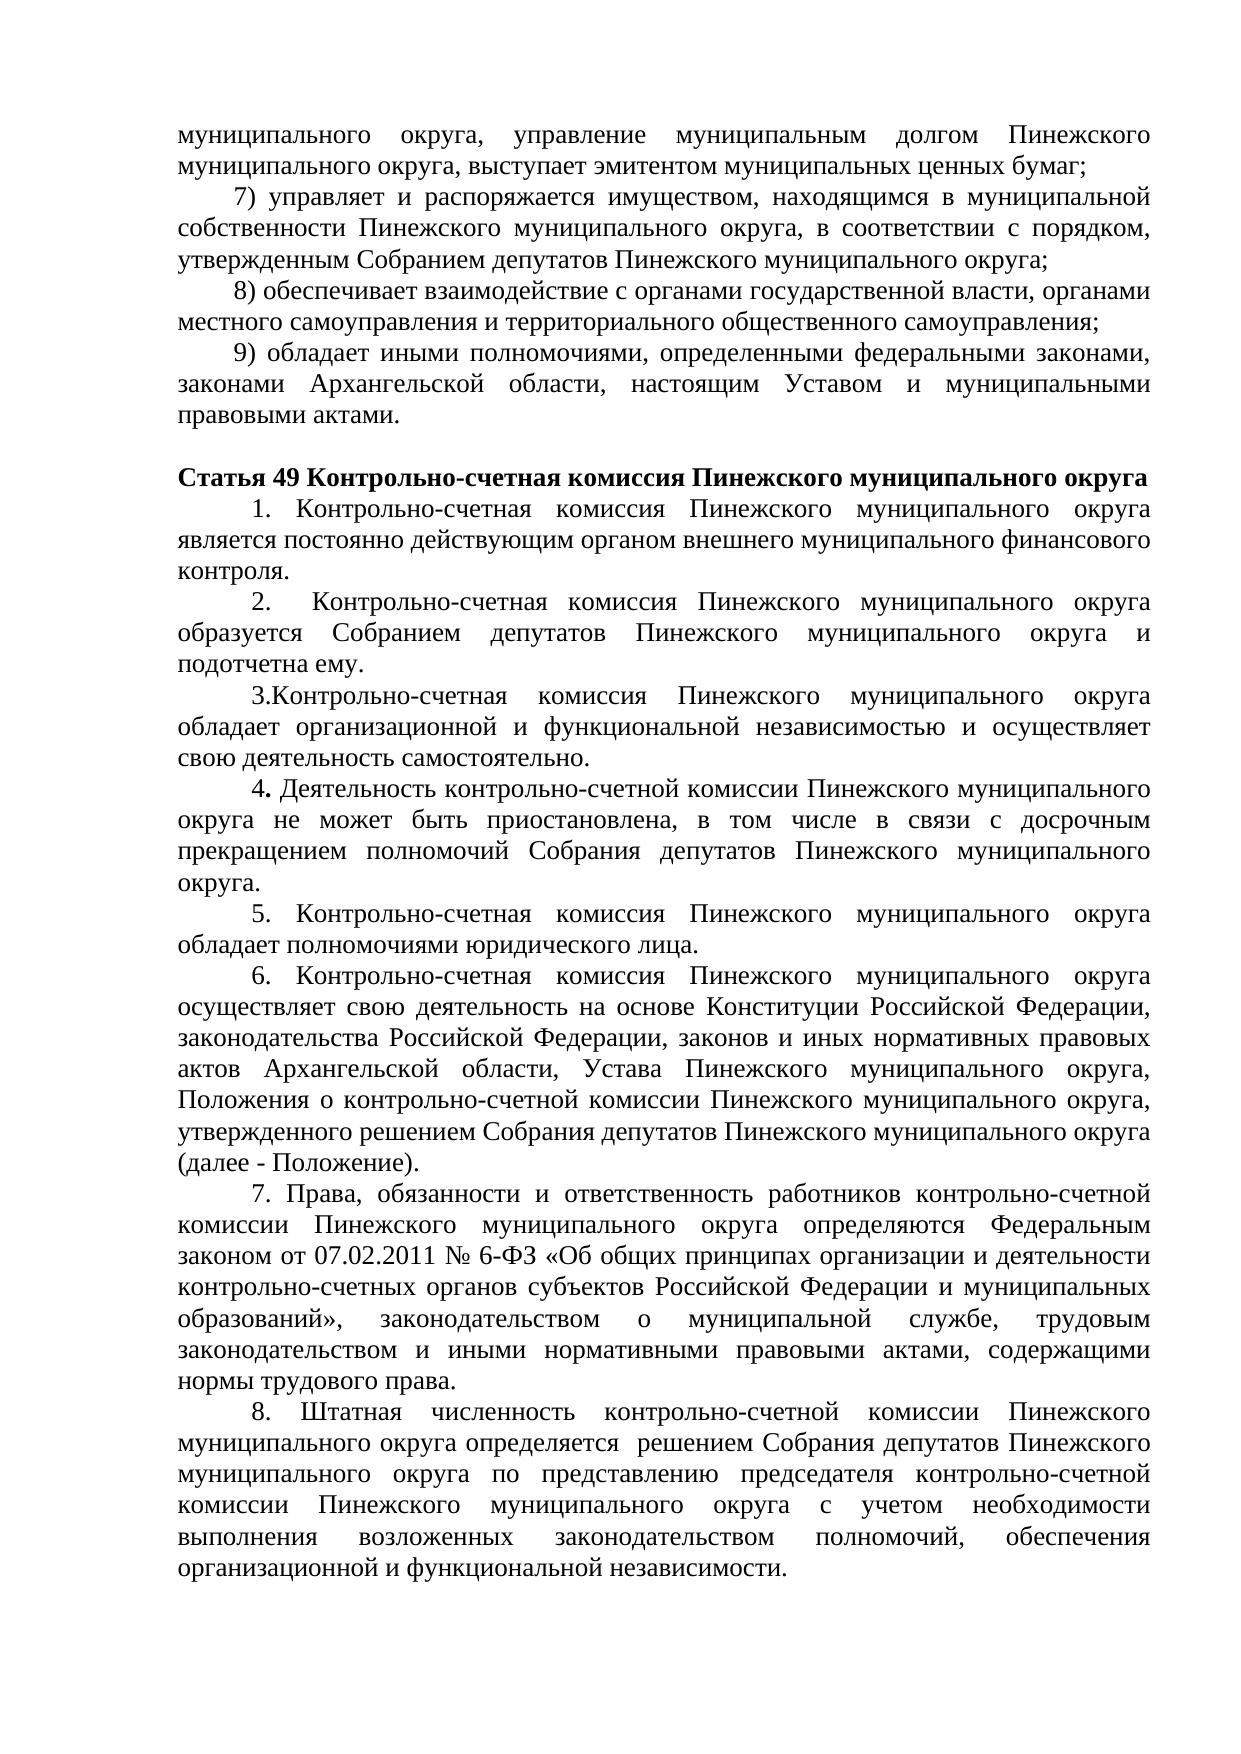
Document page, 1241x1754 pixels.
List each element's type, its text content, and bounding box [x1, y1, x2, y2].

text 9) обладает иными полномочиями, определенными федеральными законами, законами Архангельской области, настоящим Уставом и муниципальными правовыми актами. [177, 336, 1152, 429]
text 3.Контрольно-счетная комиссия Пинежского муниципального округа обладает организационной и функциональной независимостью и осуществляет свою деятельность самостоятельно. [177, 679, 1152, 772]
text 7. Права, обязанности и ответственность работников контрольно-счетной комиссии Пинежского муниципального округа определяются Федеральным законом от 07.02.2011 № 6-ФЗ «Об общих принципах организации и деятельности контрольно-счетных органов субъектов Российской Федерации и муниципальных образований», законодательством о муниципальной службе, трудовым законодательством и иными нормативными правовыми актами, содержащими нормы трудового права. [177, 1177, 1152, 1395]
text 8) обеспечивает взаимодействие с органами государственной власти, органами местного самоуправления и территориального общественного самоуправления; [177, 274, 1152, 336]
text 7) управляет и распоряжается имуществом, находящимся в муниципальной собственности Пинежского муниципального округа, в соответствии с порядком, утвержденным Собранием депутатов Пинежского муниципального округа; [177, 180, 1152, 274]
text Статья 49 Контрольно-счетная комиссия Пинежского муниципального округа [177, 461, 1152, 492]
text 2. Контрольно-счетная комиссия Пинежского муниципального округа образуется Собранием депутатов Пинежского муниципального округа и подотчетна ему. [177, 585, 1152, 679]
text 6. Контрольно-счетная комиссия Пинежского муниципального округа осуществляет свою деятельность на основе Конституции Российской Федерации, законодательства Российской Федерации, законов и иных нормативных правовых актов Архангельской области, Устава Пинежского муниципального округа, Положения о контрольно-счетной комиссии Пинежского муниципального округа, утвержденного решением Собрания депутатов Пинежского муниципального округа (далее - Положение). [177, 959, 1152, 1177]
text 4. Деятельность контрольно-счетной комиссии Пинежского муниципального округа не может быть приостановлена, в том числе в связи с досрочным прекращением полномочий Собрания депутатов Пинежского муниципального округа. [177, 772, 1152, 897]
text 1. Контрольно-счетная комиссия Пинежского муниципального округа является постоянно действующим органом внешнего муниципального финансового контроля. [177, 492, 1152, 585]
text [177, 118, 1152, 180]
text 5. Контрольно-счетная комиссия Пинежского муниципального округа обладает полномочиями юридического лица. [177, 897, 1152, 959]
text 8. Штатная численность контрольно-счетной комиссии Пинежского муниципального округа определяется решением Собрания депутатов Пинежского муниципального округа по представлению председателя контрольно-счетной комиссии Пинежского муниципального округа с учетом необходимости выполнения возложенных законодательством полномочий, обеспечения организационной и функциональной независимости. [177, 1395, 1152, 1582]
